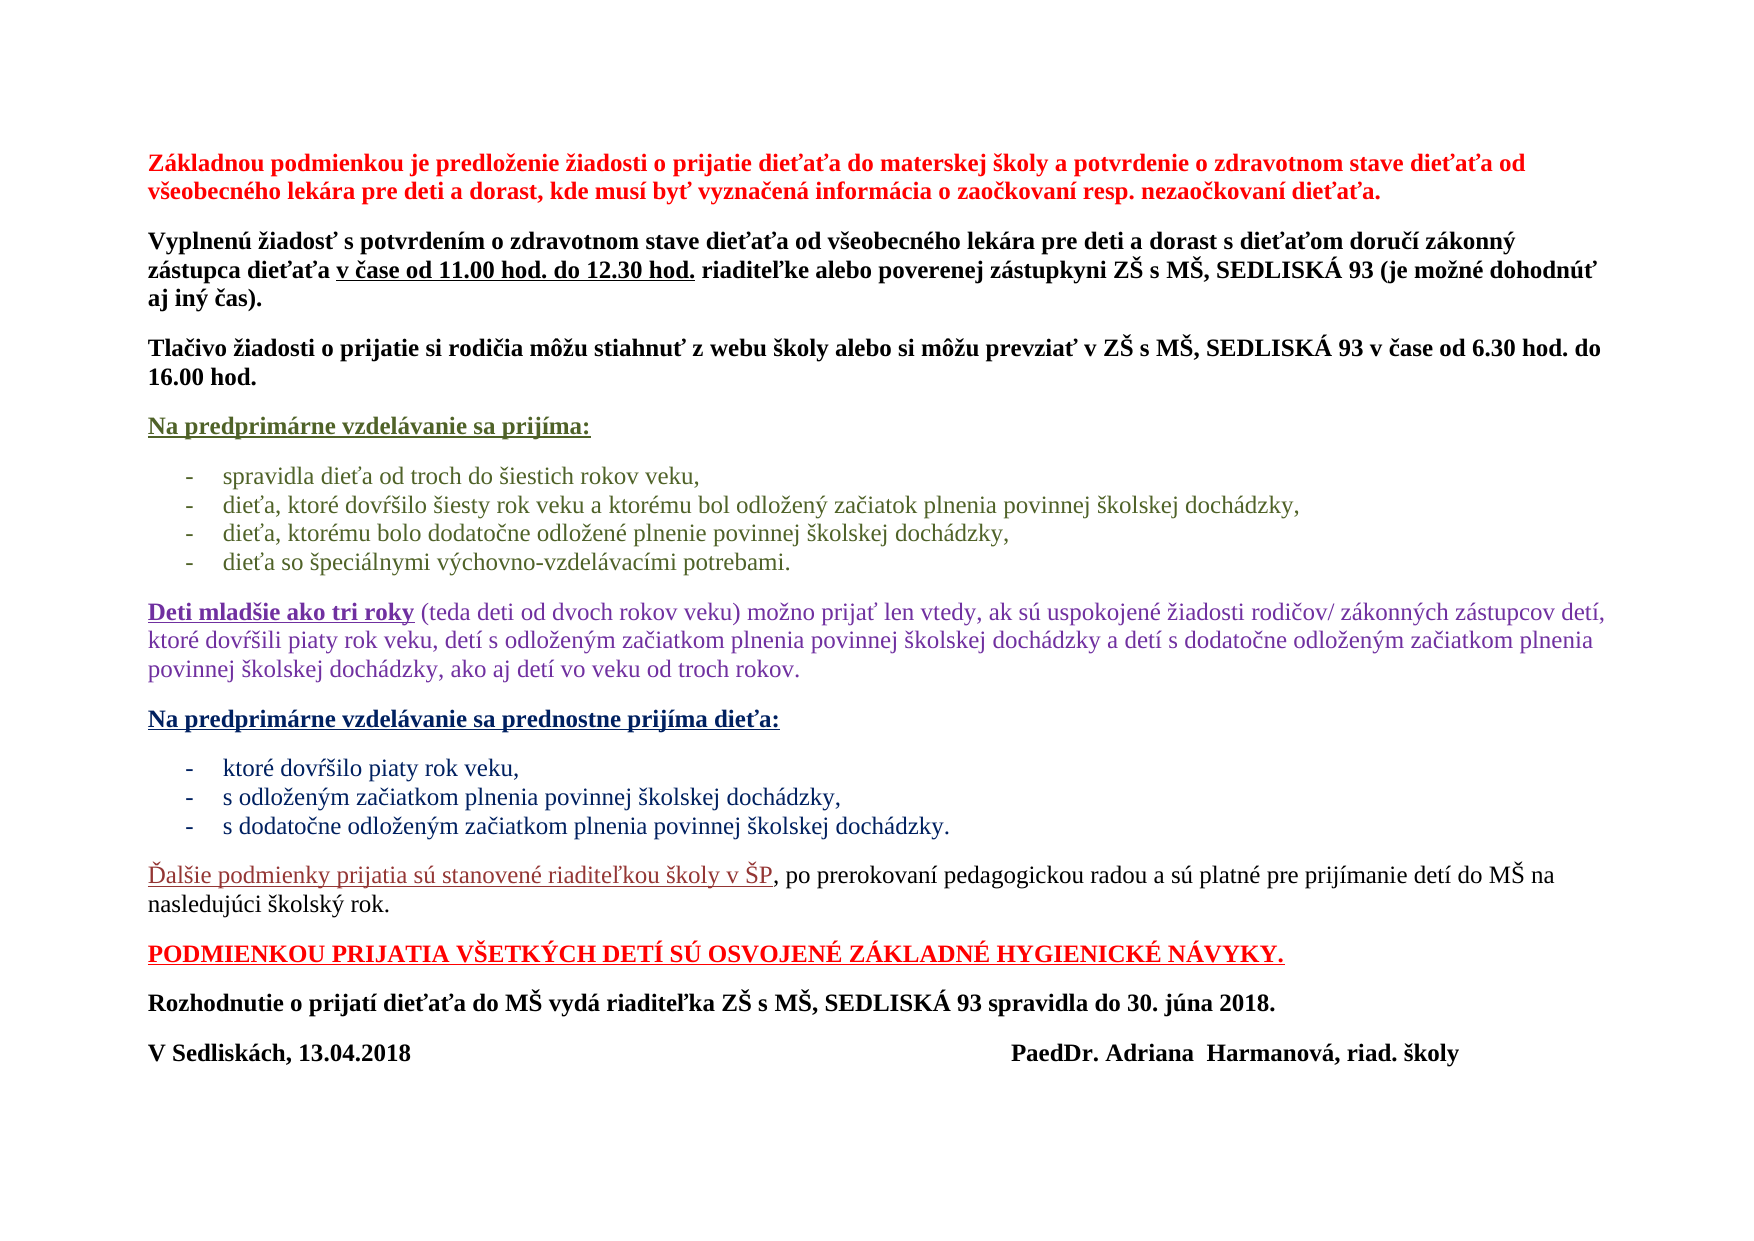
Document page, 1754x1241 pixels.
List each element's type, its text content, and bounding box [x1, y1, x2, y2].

list s dodatočne odloženým začiatkom plnenia povinnej školskej dochádzky. [185, 811, 1606, 840]
text V Sedliskách, 13.04.2018 PaedDr. Adriana Harmanová, riad. školy [148, 1038, 1606, 1067]
list dieťa, ktoré dovŕšilo šiesty rok veku a ktorému bol odložený začiatok plnenia povinnej školskej dochádzky, [185, 490, 1606, 518]
list ktoré dovŕšilo piaty rok veku, [185, 753, 1606, 782]
text Na predprimárne vzdelávanie sa prijíma: [148, 411, 1606, 440]
list s odloženým začiatkom plnenia povinnej školskej dochádzky, [185, 782, 1606, 811]
list dieťa so špeciálnymi výchovno-vzdelávacími potrebami. [185, 547, 1606, 576]
text Na predprimárne vzdelávanie sa prednostne prijíma dieťa: [148, 704, 1606, 733]
text Rozhodnutie o prijatí dieťaťa do MŠ vydá riaditeľka ZŠ s MŠ, SEDLISKÁ 93 spravidla do 30. júna 2018. [148, 988, 1606, 1017]
text Vyplnenú žiadosť s potvrdením o zdravotnom stave dieťaťa od všeobecného lekára pre deti a dorast s dieťaťom doručí zákonný zástupca dieťaťa v čase od 11.00 hod. do 12.30 hod. riaditeľke alebo poverenej zástupkyni ZŠ s MŠ, SEDLISKÁ 93 (je možné dohodnúť aj iný čas). [148, 226, 1606, 312]
text Tlačivo žiadosti o prijatie si rodičia môžu stiahnuť z webu školy alebo si môžu prevziať v ZŠ s MŠ, SEDLISKÁ 93 v čase od 6.30 hod. do 16.00 hod. [148, 333, 1606, 391]
text Základnou podmienkou je predloženie žiadosti o prijatie dieťaťa do materskej školy a potvrdenie o zdravotnom stave dieťaťa od všeobecného lekára pre deti a dorast, kde musí byť vyznačená informácia o zaočkovaní resp. nezaočkovaní dieťaťa. [148, 148, 1606, 205]
text Ďalšie podmienky prijatia sú stanovené riaditeľkou školy v ŠP, po prerokovaní pedagogickou radou a sú platné pre prijímanie detí do MŠ na nasledujúci školský rok. [148, 861, 1606, 918]
text Deti mladšie ako tri roky (teda deti od dvoch rokov veku) možno prijať len vtedy, ak sú uspokojené žiadosti rodičov/ zákonných zástupcov detí, ktoré dovŕšili piaty rok veku, detí s odloženým začiatkom plnenia povinnej školskej dochádzky a detí s dodatočne odloženým začiatkom plnenia povinnej školskej dochádzky, ako aj detí vo veku od troch rokov. [148, 597, 1606, 683]
text PODMIENKOU PRIJATIA VŠETKÝCH DETÍ SÚ OSVOJENÉ ZÁKLADNÉ HYGIENICKÉ NÁVYKY. [148, 939, 1606, 968]
list dieťa, ktorému bolo dodatočne odložené plnenie povinnej školskej dochádzky, [185, 518, 1606, 547]
list spravidla dieťa od troch do šiestich rokov veku, [185, 461, 1606, 490]
